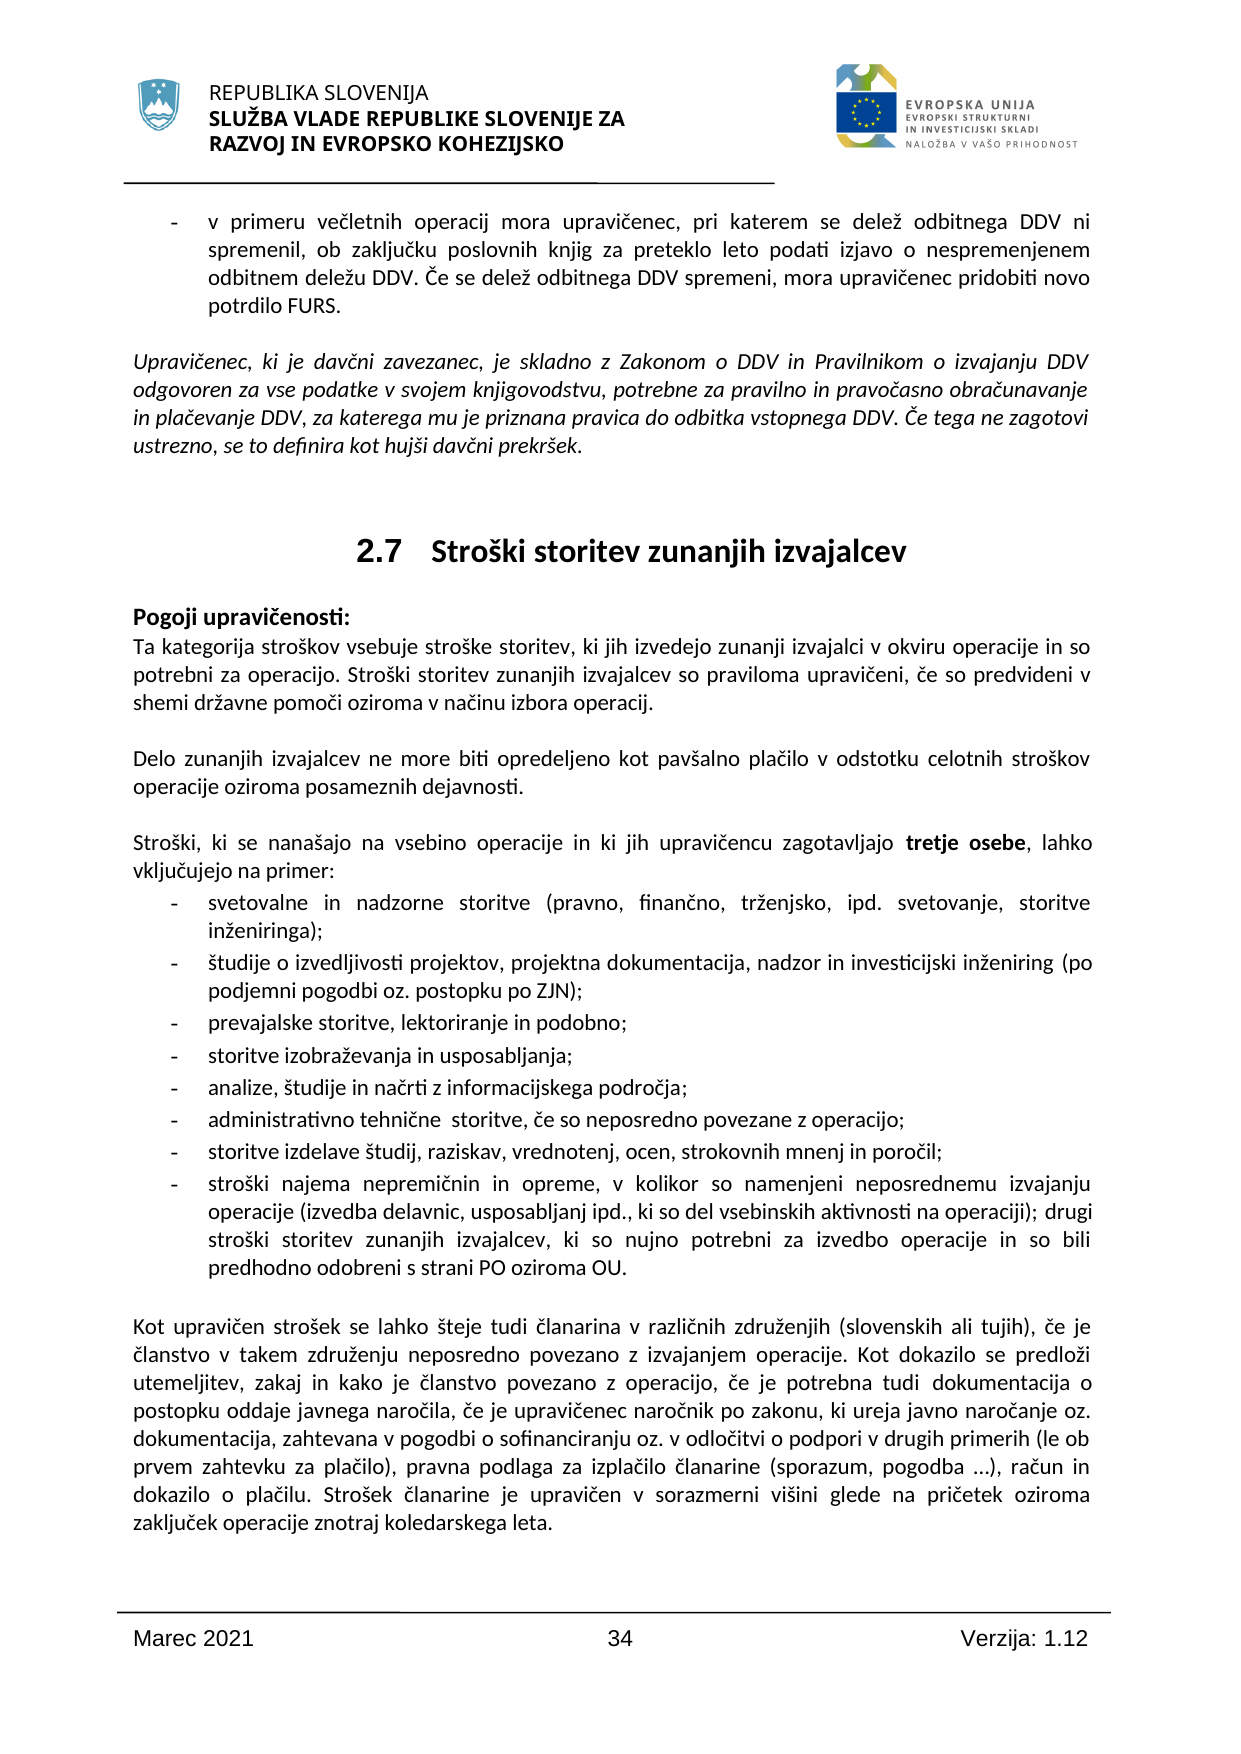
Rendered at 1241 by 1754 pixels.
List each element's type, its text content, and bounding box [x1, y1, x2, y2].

picture [774, 28, 1109, 188]
subtitle Stroški storitev zunanjih izvajalcev [170, 530, 1092, 571]
list administrativno tehnične storitve, če so neposredno povezane z operacijo; [170, 1105, 1092, 1133]
text Pogoji upravičenosti: [133, 601, 1092, 632]
text Stroški, ki se nanašajo na vsebino operacije in ki jih upravičencu zagotavljajo tretje osebe, lahko vključujejo na primer: [133, 828, 1092, 884]
list stroški najema nepremičnin in opreme, v kolikor so namenjeni neposrednemu izvajanju operacije (izvedba delavnic, usposabljanj ipd., ki so del vsebinskih aktivnosti na operaciji); drugi stroški storitev zunanjih izvajalcev, ki so nujno potrebni za izvedbo operacije in so bili predhodno odobreni s strani PO oziroma OU. [170, 1169, 1092, 1282]
list prevajalske storitve, lektoriranje in podobno; [170, 1008, 1092, 1037]
list v primeru večletnih operacij mora upravičenec, pri katerem se delež odbitnega DDV ni spremenil, ob zaključku poslovnih knjig za preteklo leto podati izjavo o nespremenjenem odbitnem deležu DDV. Če se delež odbitnega DDV spremeni, mora upravičenec pridobiti novo potrdilo FURS. [170, 207, 1092, 319]
list storitve izobraževanja in usposabljanja; [170, 1041, 1092, 1069]
text Delo zunanjih izvajalcev ne more biti opredeljeno kot pavšalno plačilo v odstotku celotnih stroškov operacije oziroma posameznih dejavnosti. [133, 744, 1092, 800]
list analize, študije in načrti z informacijskega področja; [170, 1073, 1092, 1101]
text Upravičenec, ki je davčni zavezanec, je skladno z Zakonom o DDV in Pravilnikom o izvajanju DDV odgovoren za vse podatke v svojem knjigovodstvu, potrebne za pravilno in pravočasno obračunavanje in plačevanje DDV, za katerega mu je priznana pravica do odbitka vstopnega DDV. Če tega ne zagotovi ustrezno, se to definira kot hujši davčni prekršek. [133, 347, 1092, 459]
list študije o izvedljivosti projektov, projektna dokumentacija, nadzor in investicijski inženiring (po podjemni pogodbi oz. postopku po ZJN); [170, 948, 1092, 1004]
text Ta kategorija stroškov vsebuje stroške storitev, ki jih izvedejo zunanji izvajalci v okviru operacije in so potrebni za operacijo. Stroški storitev zunanjih izvajalcev so praviloma upravičeni, če so predvideni v shemi državne pomoči oziroma v načinu izbora operacij. [133, 632, 1092, 716]
list storitve izdelave študij, raziskav, vrednotenj, ocen, strokovnih mnenj in poročil; [170, 1137, 1092, 1165]
text Kot upravičen strošek se lahko šteje tudi članarina v različnih združenjih (slovenskih ali tujih), če je članstvo v takem združenju neposredno povezano z izvajanjem operacije. Kot dokazilo se predloži utemeljitev, zakaj in kako je članstvo povezano z operacijo, če je potrebna tudi dokumentacija o postopku oddaje javnega naročila, če je upravičenec naročnik po zakonu, ki ureja javno naročanje oz. dokumentacija, zahtevana v pogodbi o sofinanciranju oz. v odločitvi o podpori v drugih primerih (le ob prvem zahtevku za plačilo), pravna podlaga za izplačilo članarine (sporazum, pogodba …), račun in dokazilo o plačilu. Strošek članarine je upravičen v sorazmerni višini glede na pričetek oziroma zaključek operacije znotraj koledarskega leta. [133, 1312, 1092, 1536]
list svetovalne in nadzorne storitve (pravno, finančno, trženjsko, ipd. svetovanje, storitve inženiringa); [170, 888, 1092, 944]
picture [132, 73, 183, 131]
